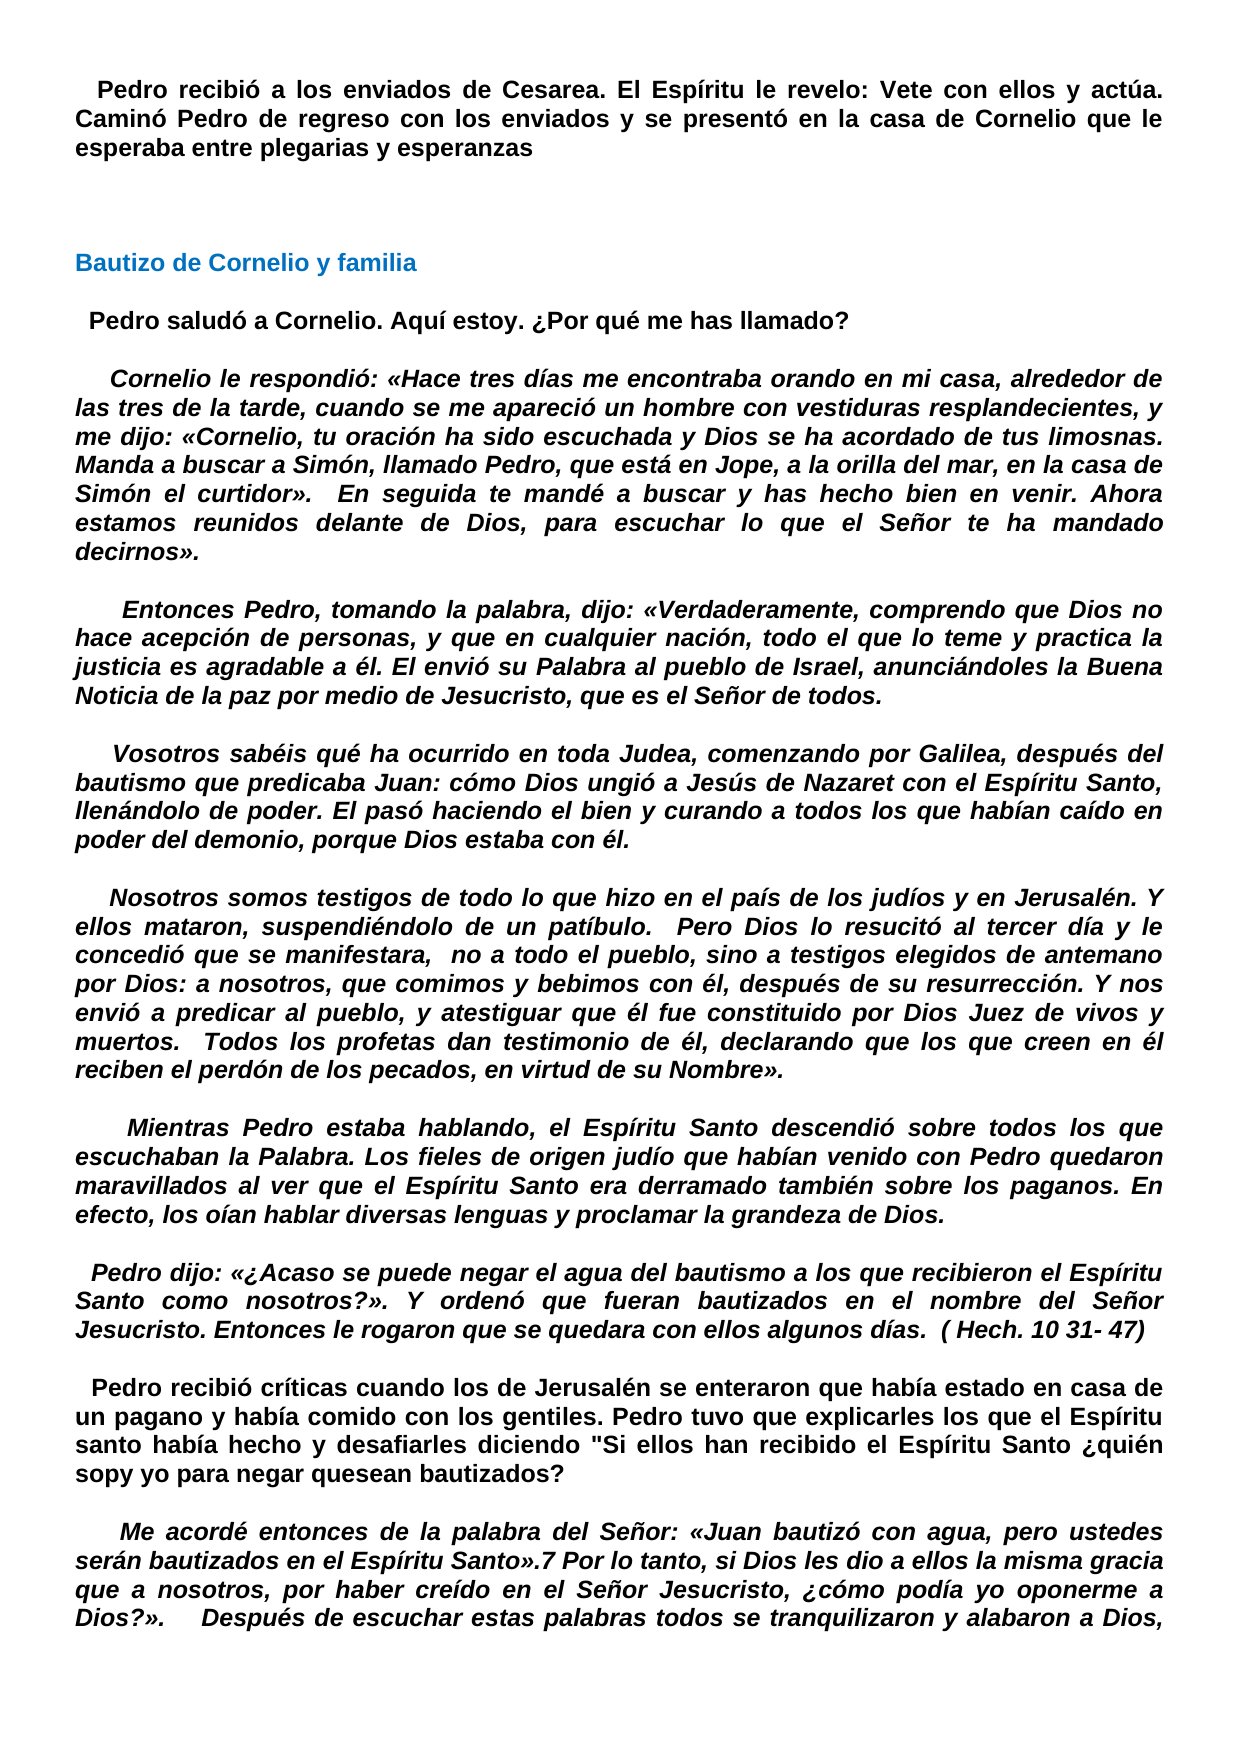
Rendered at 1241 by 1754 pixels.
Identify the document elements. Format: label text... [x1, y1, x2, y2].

text Pedro saludó a Cornelio. Aquí estoy. ¿Por qué me has llamado? [75, 306, 1165, 335]
text Bautizo de Cornelio y familia [75, 248, 1165, 277]
text Pedro recibió a los enviados de Cesarea. El Espíritu le revelo: Vete con ellos y actúa. Caminó Pedro de regreso con los enviados y se presentó en la casa de Cornelio que le esperaba entre plegarias y esperanzas [75, 75, 1165, 161]
text Entonces Pedro, tomando la palabra, dijo: «Verdaderamente, comprendo que Dios no hace acepción de personas, y que en cualquier nación, todo el que lo teme y practica la justicia es agradable a él. El envió su Palabra al pueblo de Israel, anunciándoles la Buena Noticia de la paz por medio de Jesucristo, que es el Señor de todos. [75, 594, 1165, 709]
text Pedro dijo: «¿Acaso se puede negar el agua del bautismo a los que recibieron el Espíritu Santo como nosotros?». Y ordenó que fueran bautizados en el nombre del Señor Jesucristo. Entonces le rogaron que se quedara con ellos algunos días. ( Hech. 10 31- 47) [75, 1257, 1165, 1344]
text Nosotros somos testigos de todo lo que hizo en el país de los judíos y en Jerusalén. Y ellos mataron, suspendiéndolo de un patíbulo. Pero Dios lo resucitó al tercer día y le concedió que se manifestara, no a todo el pueblo, sino a testigos elegidos de antemano por Dios: a nosotros, que comimos y bebimos con él, después de su resurrección. Y nos envió a predicar al pueblo, y atestiguar que él fue constituido por Dios Juez de vivos y muertos. Todos los profetas dan testimonio de él, declarando que los que creen en él reciben el perdón de los pecados, en virtud de su Nombre». [75, 883, 1165, 1084]
text Mientras Pedro estaba hablando, el Espíritu Santo descendió sobre todos los que escuchaban la Palabra. Los fieles de origen judío que habían venido con Pedro quedaron maravillados al ver que el Espíritu Santo era derramado también sobre los paganos. En efecto, los oían hablar diversas lenguas y proclamar la grandeza de Dios. [75, 1113, 1165, 1228]
text Cornelio le respondió: «Hace tres días me encontraba orando en mi casa, alrededor de las tres de la tarde, cuando se me apareció un hombre con vestiduras resplandecientes, y me dijo: «Cornelio, tu oración ha sido escuchada y Dios se ha acordado de tus limosnas. Manda a buscar a Simón, llamado Pedro, que está en Jope, a la orilla del mar, en la casa de Simón el curtidor». En seguida te mandé a buscar y has hecho bien en venir. Ahora estamos reunidos delante de Dios, para escuchar lo que el Señor te ha mandado decirnos». [75, 364, 1165, 565]
text Pedro recibió críticas cuando los de Jerusalén se enteraron que había estado en casa de un pagano y había comido con los gentiles. Pedro tuvo que explicarles los que el Espíritu santo había hecho y desafiarles diciendo "Si ellos han recibido el Espíritu Santo ¿quién sopy yo para negar quesean bautizados? [75, 1373, 1165, 1488]
text Vosotros sabéis qué ha ocurrido en toda Judea, comenzando por Galilea, después del bautismo que predicaba Juan: cómo Dios ungió a Jesús de Nazaret con el Espíritu Santo, llenándolo de poder. El pasó haciendo el bien y curando a todos los que habían caído en poder del demonio, porque Dios estaba con él. [75, 739, 1165, 854]
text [75, 1517, 1165, 1632]
